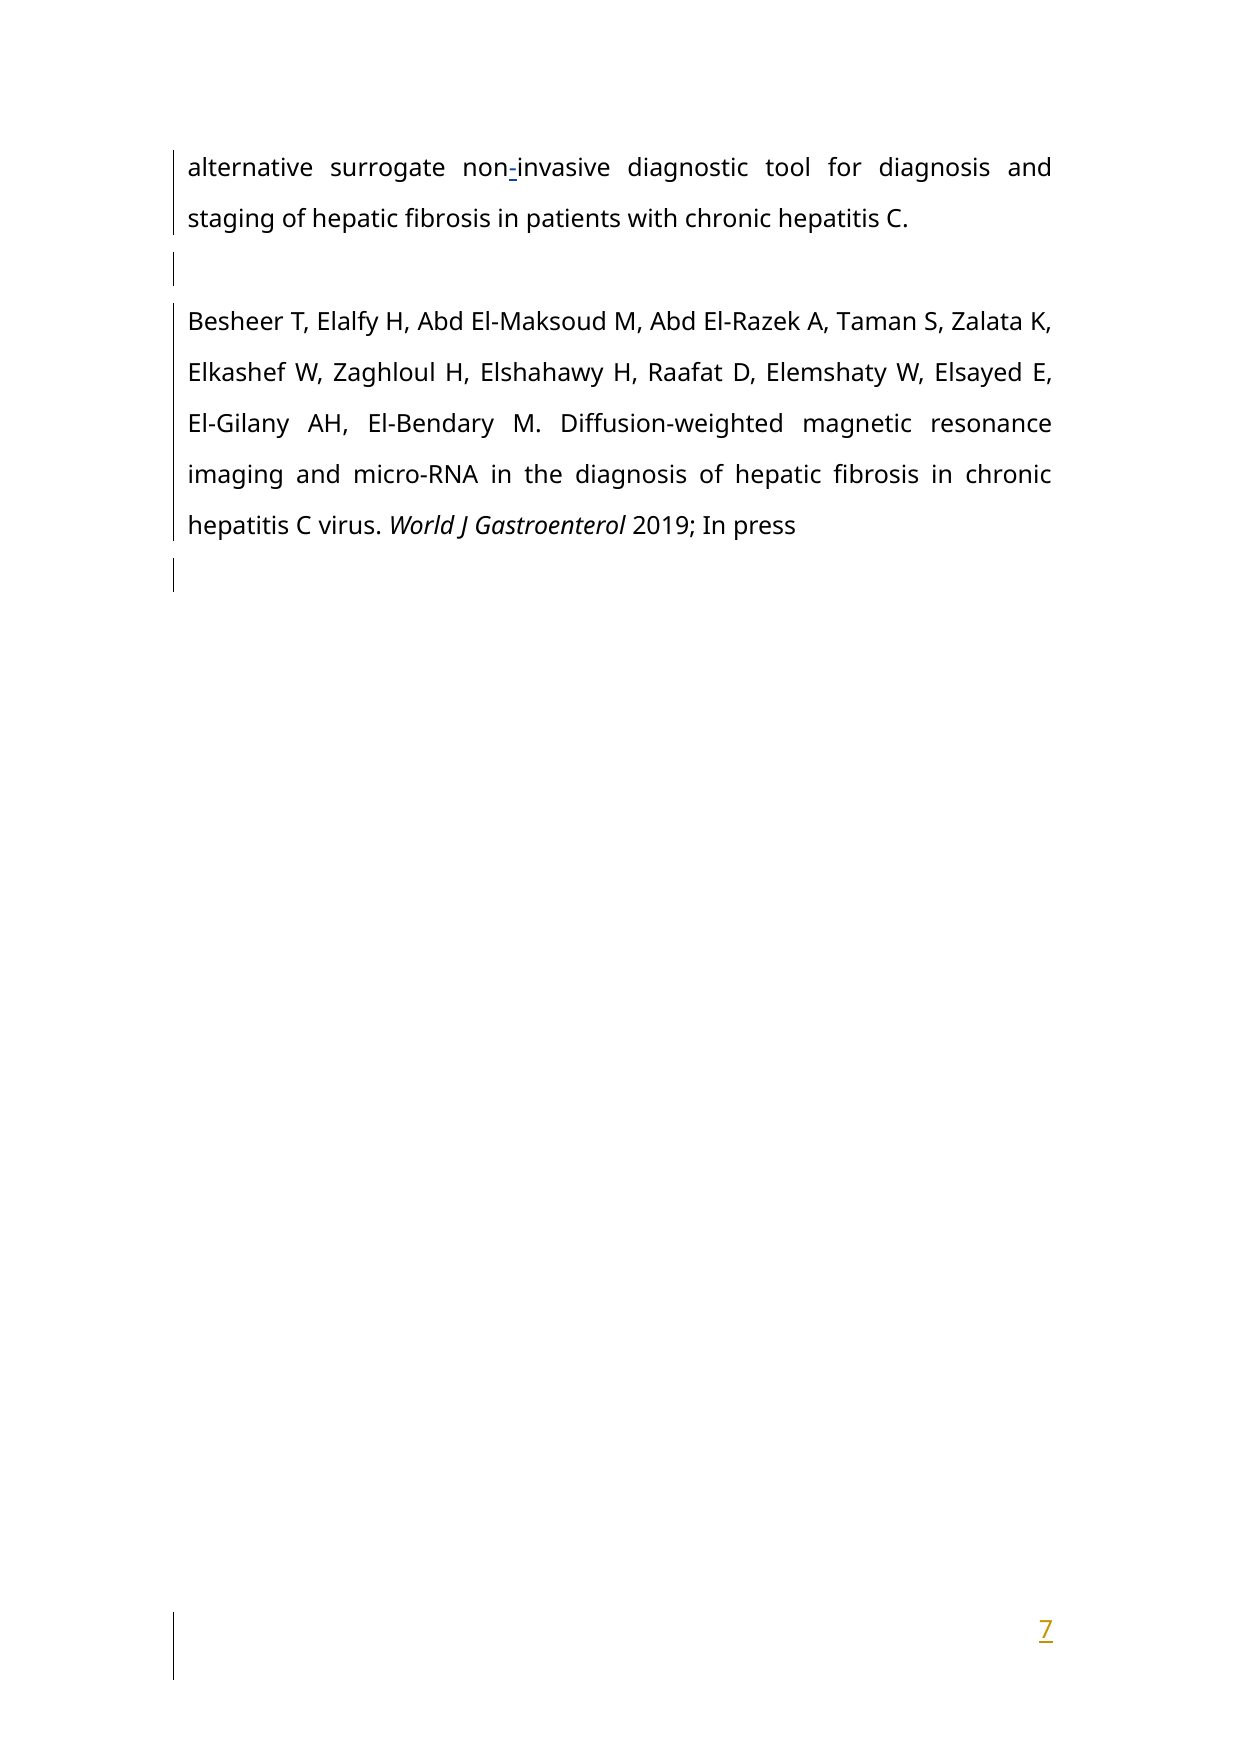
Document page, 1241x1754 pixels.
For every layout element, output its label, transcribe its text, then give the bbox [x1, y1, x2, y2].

text Besheer T, Elalfy H, Abd El-Maksoud M, Abd El-Razek A, Taman S, Zalata K, Elkashef W, Zaghloul H, Elshahawy H, Raafat D, Elemshaty W, Elsayed E, El-Gilany AH, El-Bendary M. Diffusion-weighted magnetic resonance imaging and micro-RNA in the diagnosis of hepatic fibrosis in chronic hepatitis C virus. World J Gastroenterol 2019; In press [187, 303, 1053, 541]
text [187, 150, 1053, 235]
